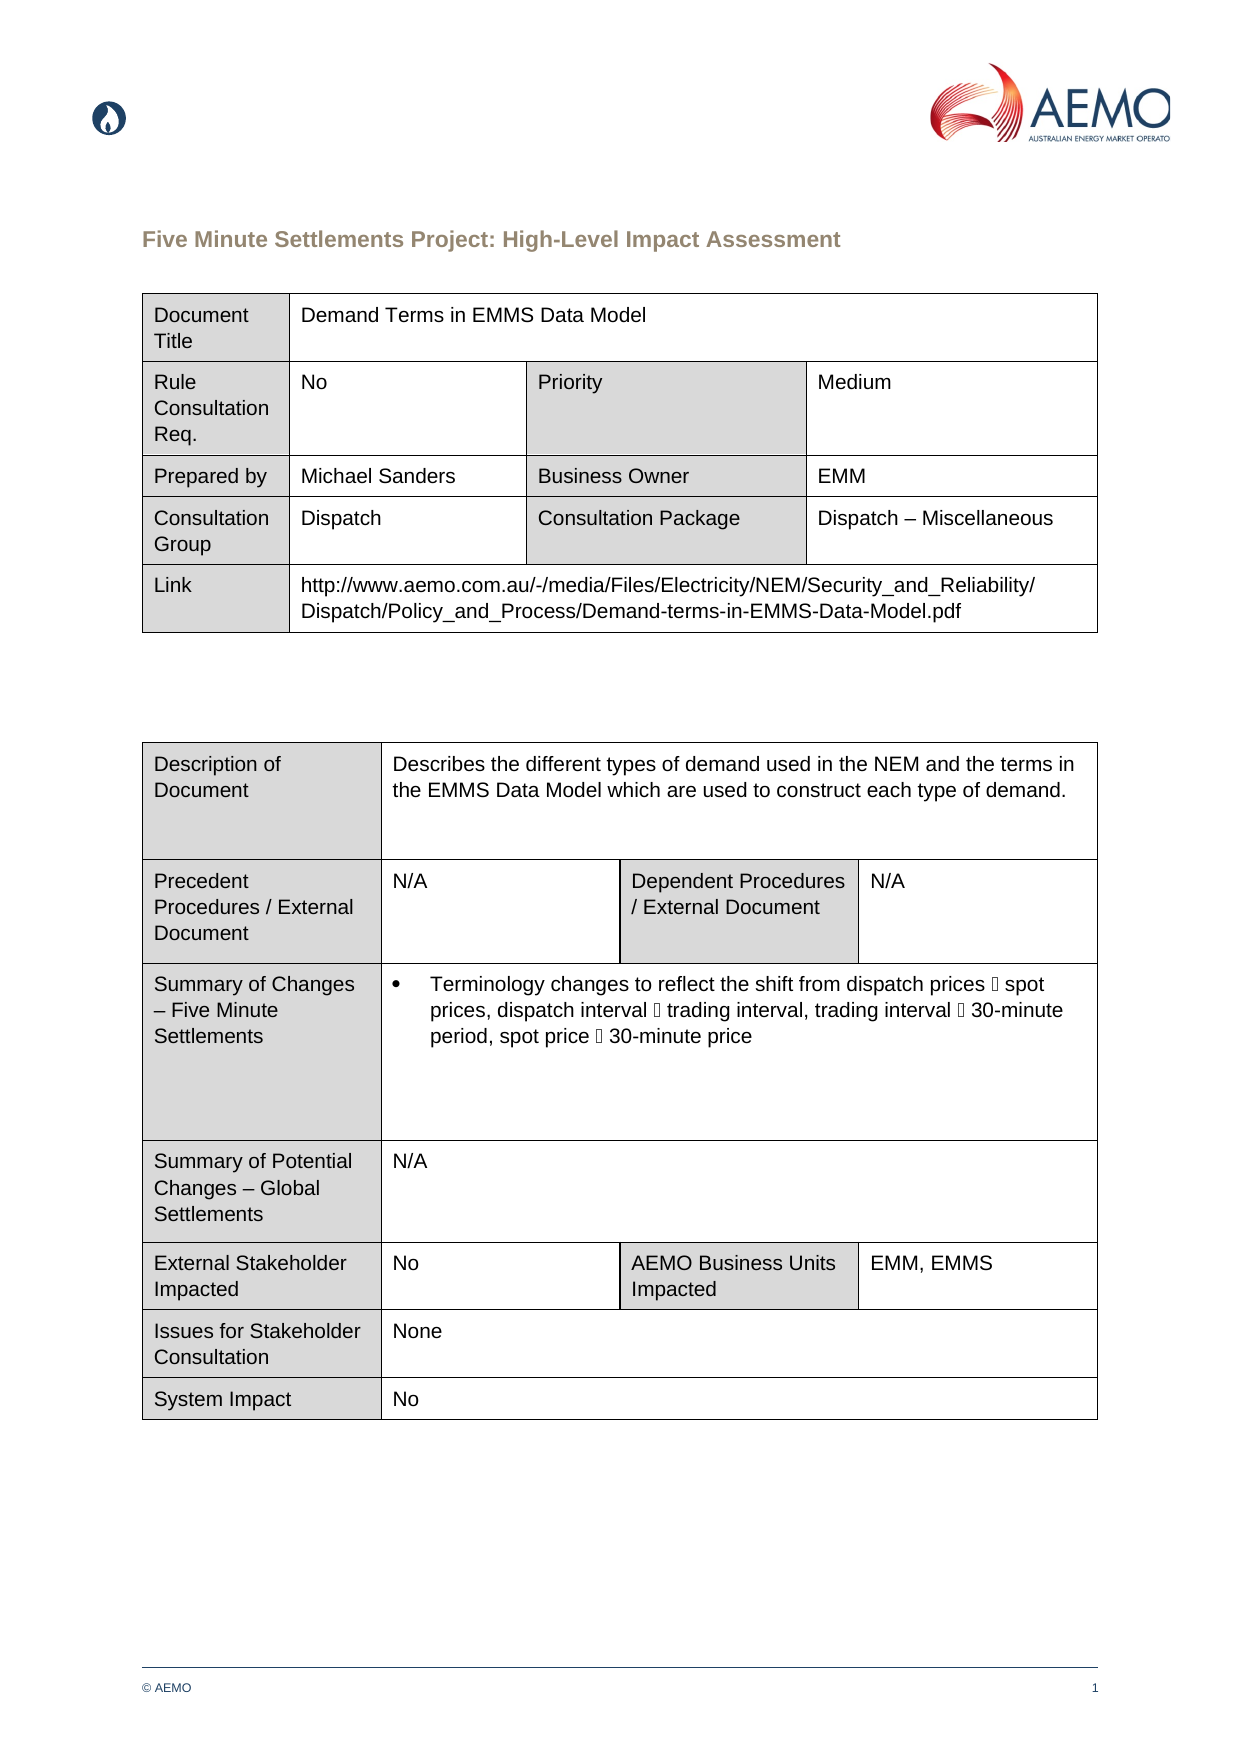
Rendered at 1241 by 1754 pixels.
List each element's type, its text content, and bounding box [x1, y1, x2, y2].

table_cell EMM [807, 456, 1097, 496]
table_cell Consultation Group [143, 497, 289, 564]
table_cell Medium [807, 362, 1097, 454]
table_cell N/A [382, 1141, 1097, 1242]
table_cell System Impact [143, 1378, 381, 1419]
table_cell Dependent Procedures / External Document [621, 860, 858, 963]
subtitle Five Minute Settlements Project: High-Level Impact Assessment [142, 226, 1098, 252]
table_cell Consultation Package [527, 497, 806, 564]
table_cell Terminology changes to reflect the shift from dispatch prices spot prices, dispatch interval trading interval, trading interval 30-minute period, spot price 30-minute price [382, 964, 1097, 1140]
table_header Describes the different types of demand used in the NEM and the terms in the EMMS Data Model which are used to construct each type of demand. [382, 743, 1097, 859]
table_cell Rule Consultation Req. [143, 362, 289, 454]
table_cell External Stakeholder Impacted [143, 1243, 381, 1309]
table_cell Precedent Procedures / External Document [143, 860, 381, 963]
table_cell Dispatch [290, 497, 526, 564]
table_cell N/A [382, 860, 619, 963]
table_cell Priority [527, 362, 806, 454]
table_cell Business Owner [527, 456, 806, 496]
picture [929, 62, 1170, 141]
table_header Document Title [143, 294, 289, 361]
table_cell Link [143, 565, 289, 632]
table_cell None [382, 1310, 1097, 1377]
table_cell Prepared by [143, 456, 289, 496]
table_cell EMM, EMMS [859, 1243, 1097, 1309]
table_cell No [382, 1378, 1097, 1419]
table_cell Summary of Changes – Five Minute Settlements [143, 964, 381, 1140]
table_cell AEMO Business Units Impacted [621, 1243, 858, 1309]
table_cell No [382, 1243, 619, 1309]
table_cell http://www.aemo.com.au/-/media/Files/Electricity/NEM/Security_and_Reliability/Dispatch/Policy_and_Process/Demand-terms-in-EMMS-Data-Model.pdf [290, 565, 1097, 632]
table_cell Dispatch – Miscellaneous [807, 497, 1097, 564]
table_cell N/A [859, 860, 1097, 963]
table_cell No [290, 362, 526, 454]
table_cell Summary of Potential Changes – Global Settlements [143, 1141, 381, 1242]
table_header Demand Terms in EMMS Data Model [290, 294, 1097, 361]
table_cell Michael Sanders [290, 456, 526, 496]
table_cell Issues for Stakeholder Consultation [143, 1310, 381, 1377]
table_header Description of Document [143, 743, 381, 859]
